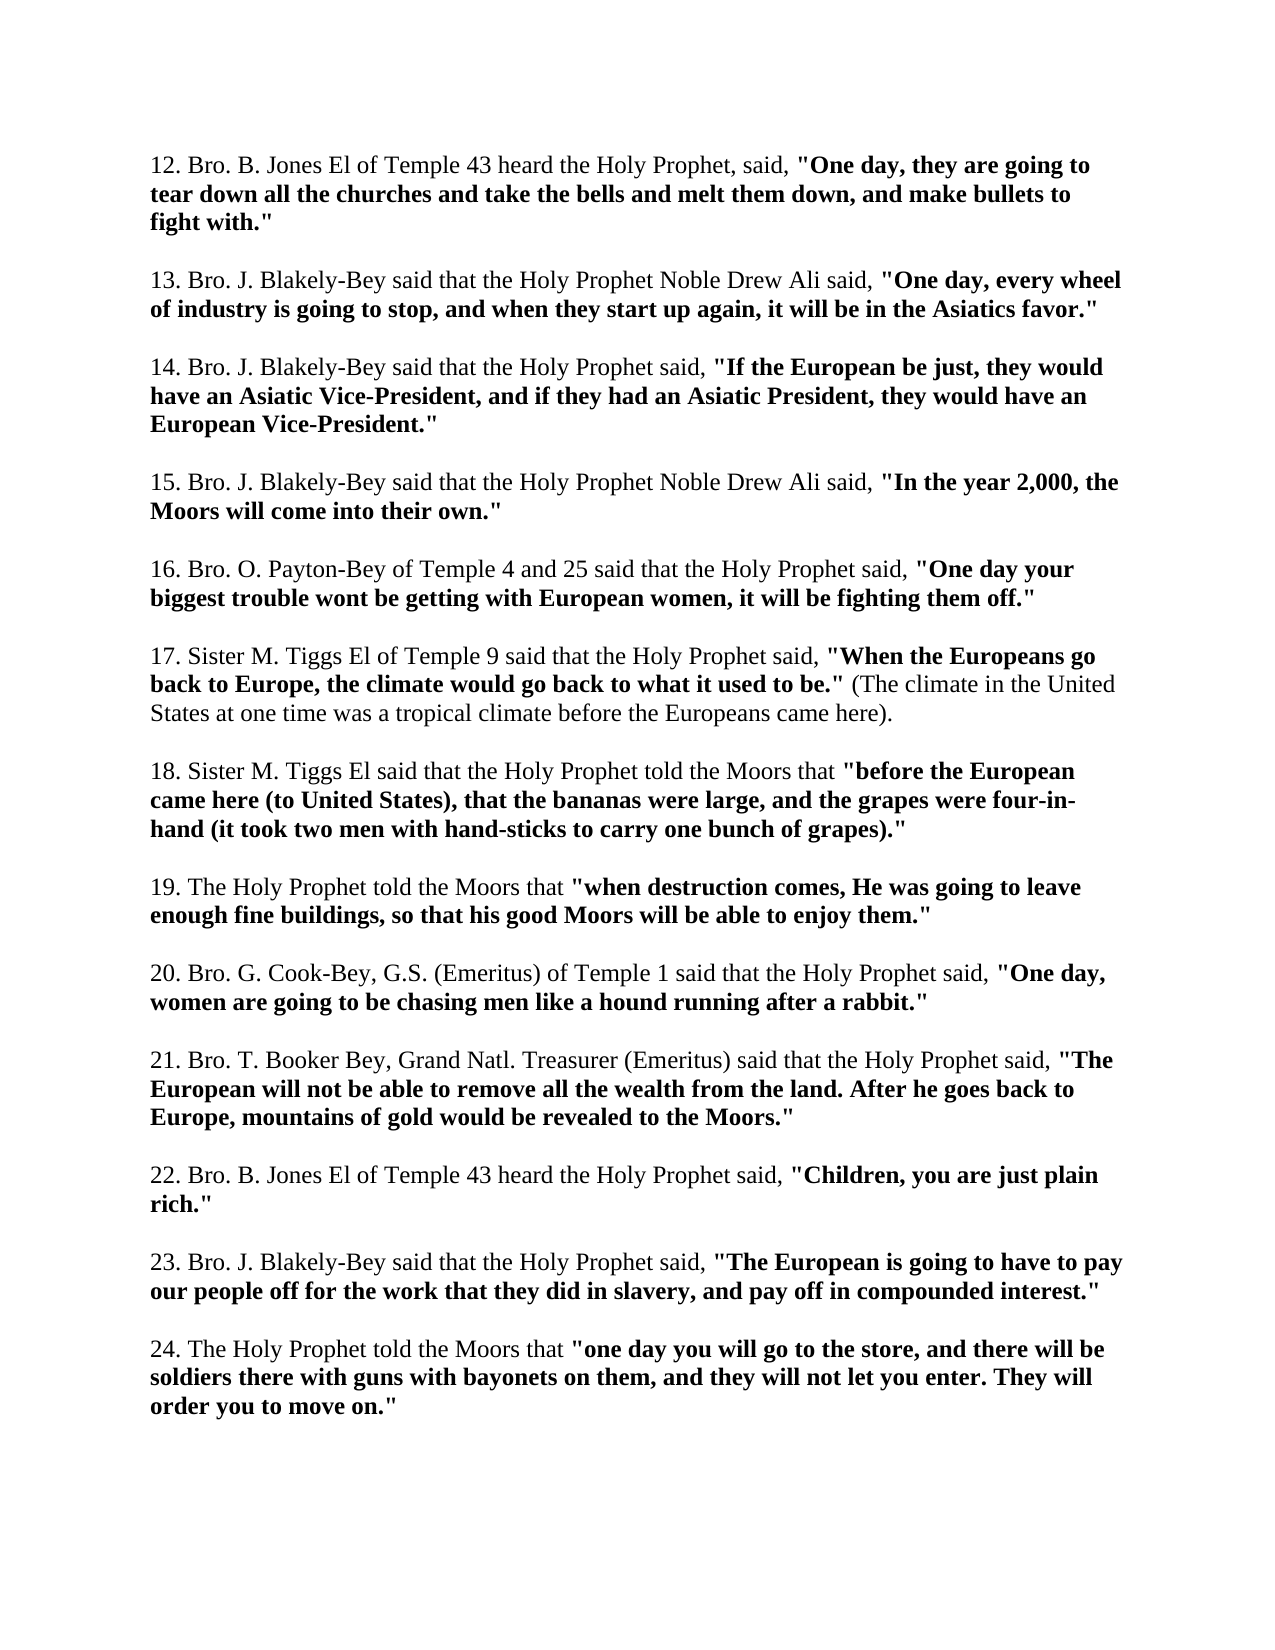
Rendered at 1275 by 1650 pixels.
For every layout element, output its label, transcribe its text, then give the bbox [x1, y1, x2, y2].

text 12. Bro. B. Jones El of Temple 43 heard the Holy Prophet, said, "One day, they are going to tear down all the churches and take the bells and melt them down, and make bullets to fight with." [150, 150, 1125, 236]
text 14. Bro. J. Blakely-Bey said that the Holy Prophet said, "If the European be just, they would have an Asiatic Vice-President, and if they had an Asiatic President, they would have an European Vice-President." [150, 352, 1125, 438]
text 24. The Holy Prophet told the Moors that "one day you will go to the store, and there will be soldiers there with guns with bayonets on them, and they will not let you enter. They will order you to move on." [150, 1334, 1125, 1420]
text 13. Bro. J. Blakely-Bey said that the Holy Prophet Noble Drew Ali said, "One day, every wheel of industry is going to stop, and when they start up again, it will be in the Asiatics favor." [150, 265, 1125, 323]
text 20. Bro. G. Cook-Bey, G.S. (Emeritus) of Temple 1 said that the Holy Prophet said, "One day, women are going to be chasing men like a hound running after a rabbit." [150, 958, 1125, 1016]
text 19. The Holy Prophet told the Moors that "when destruction comes, He was going to leave enough fine buildings, so that his good Moors will be able to enjoy them." [150, 872, 1125, 929]
text 21. Bro. T. Booker Bey, Grand Natl. Treasurer (Emeritus) said that the Holy Prophet said, "The European will not be able to remove all the wealth from the land. After he goes back to Europe, mountains of gold would be revealed to the Moors." [150, 1045, 1125, 1131]
text 23. Bro. J. Blakely-Bey said that the Holy Prophet said, "The European is going to have to pay our people off for the work that they did in slavery, and pay off in compounded interest." [150, 1247, 1125, 1304]
text 15. Bro. J. Blakely-Bey said that the Holy Prophet Noble Drew Ali said, "In the year 2,000, the Moors will come into their own." [150, 467, 1125, 525]
text 18. Sister M. Tiggs El said that the Holy Prophet told the Moors that "before the European came here (to United States), that the bananas were large, and the grapes were four-in-hand (it took two men with hand-sticks to carry one bunch of grapes)." [150, 756, 1125, 842]
text 17. Sister M. Tiggs El of Temple 9 said that the Holy Prophet said, "When the Europeans go back to Europe, the climate would go back to what it used to be." (The climate in the United States at one time was a tropical climate before the Europeans came here). [150, 641, 1125, 727]
text 22. Bro. B. Jones El of Temple 43 heard the Holy Prophet said, "Children, you are just plain rich." [150, 1160, 1125, 1218]
text 16. Bro. O. Payton-Bey of Temple 4 and 25 said that the Holy Prophet said, "One day your biggest trouble wont be getting with European women, it will be fighting them off." [150, 554, 1125, 612]
